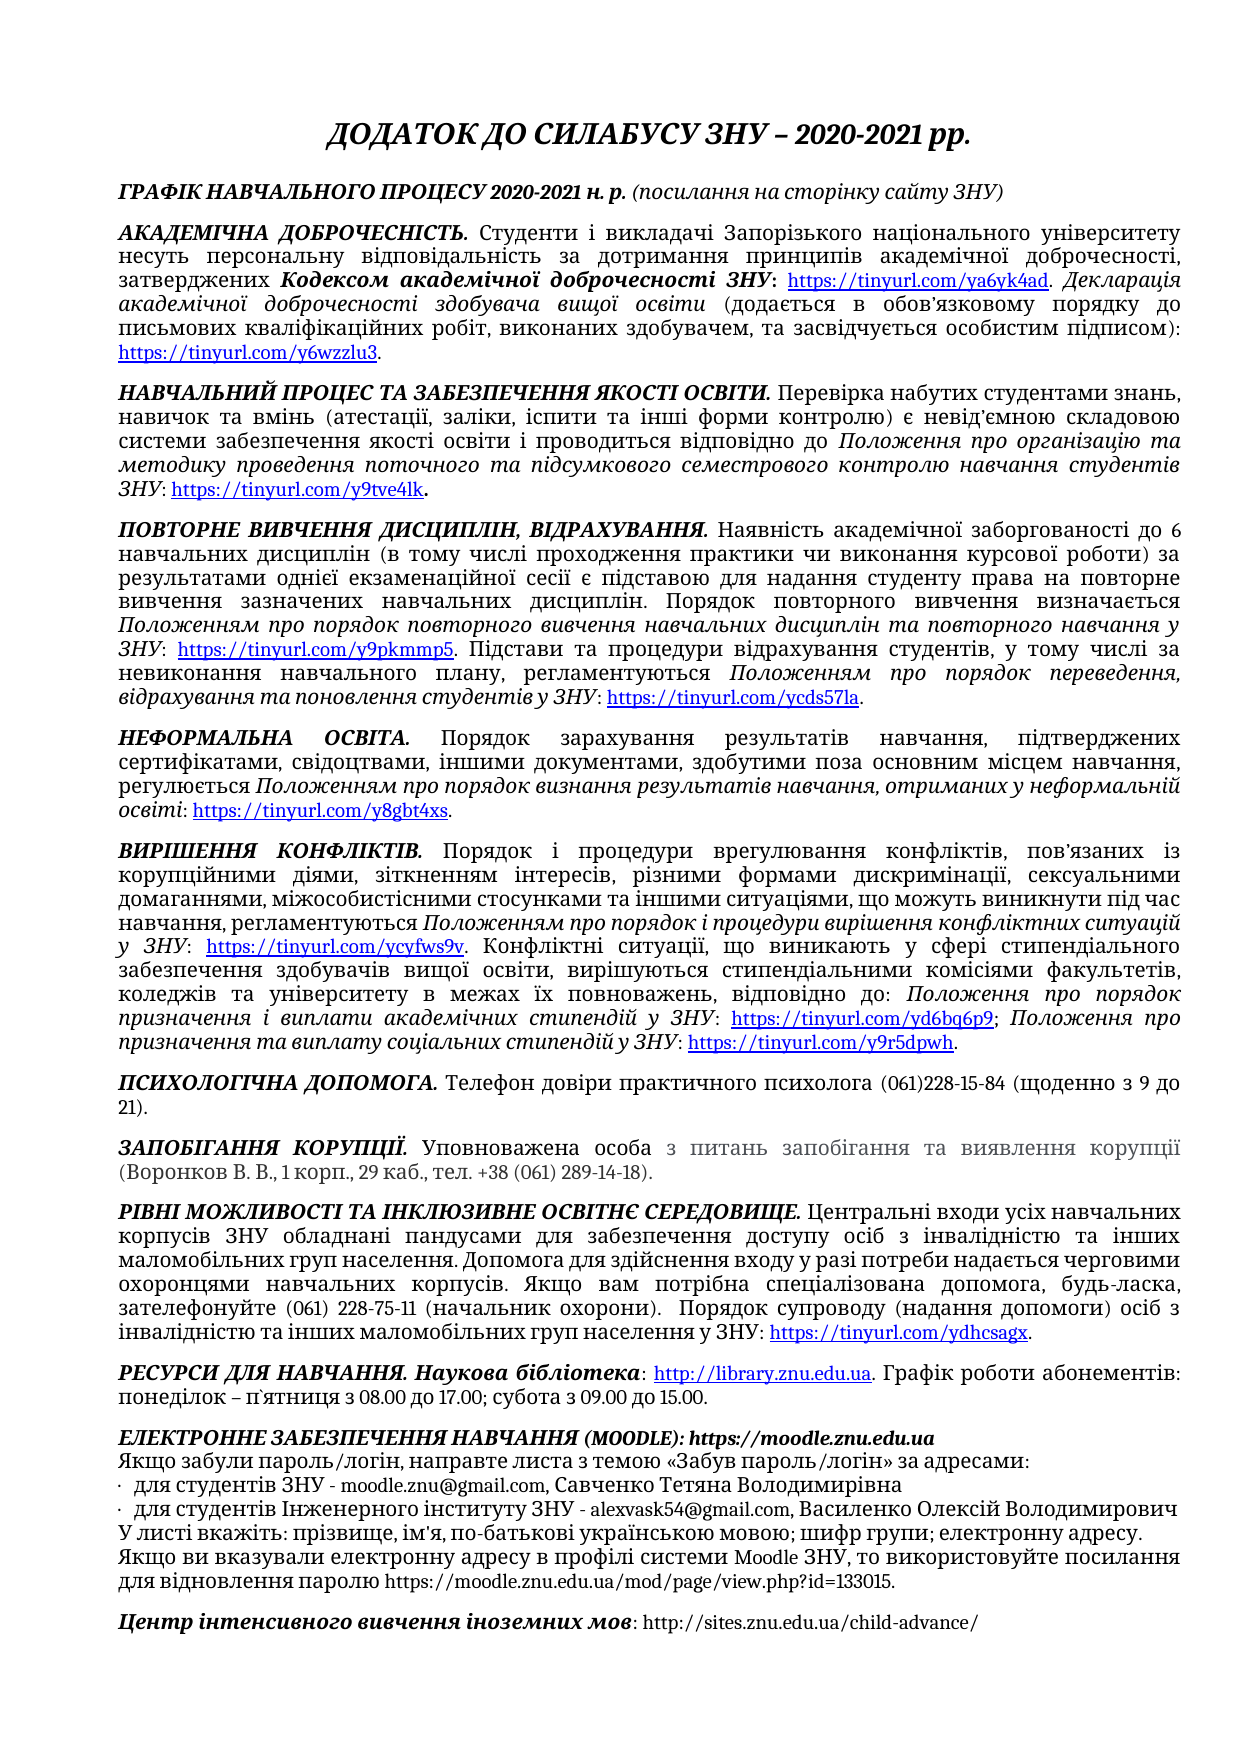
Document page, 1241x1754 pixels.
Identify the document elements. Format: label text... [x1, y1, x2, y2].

text Якщо ви вказували електронну адресу в профілі системи Moodle ЗНУ, то використовуйте посилання для відновлення паролю https://moodle.znu.edu.ua/mod/page/view.php?id=133015. [118, 1546, 1181, 1594]
text РЕСУРСИ ДЛЯ НАВЧАННЯ. Наукова бібліотека: http://library.znu.edu.ua. Графік роботи абонементів: понеділок – п`ятниця з 08.00 до 17.00; субота з 09.00 до 15.00. [118, 1362, 1181, 1409]
text · для студентів ЗНУ - moodle.znu@gmail.com, Савченко Тетяна Володимирівна [118, 1474, 1181, 1498]
text У листі вкажіть: прізвище, ім'я, по-батькові українською мовою; шифр групи; електронну адресу. [118, 1522, 1181, 1546]
text Центр інтенсивного вивчення іноземних мов: http://sites.znu.edu.ua/child-advance/ [118, 1611, 1181, 1635]
text НЕФОРМАЛЬНА ОСВІТА. Порядок зарахування результатів навчання, підтверджених сертифікатами, свідоцтвами, іншими документами, здобутими поза основним місцем навчання, регулюється Положенням про порядок визнання результатів навчання, отриманих у неформальній освіті: https://tinyurl.com/y8gbt4xs. [118, 727, 1181, 822]
text ПОВТОРНЕ ВИВЧЕННЯ ДИСЦИПЛІН, ВІДРАХУВАННЯ. Наявність академічної заборгованості до 6 навчальних дисциплін (в тому числі проходження практики чи виконання курсової роботи) за результатами однієї екзаменаційної сесії є підставою для надання студенту права на повторне вивчення зазначених навчальних дисциплін. Порядок повторного вивчення визначається Положенням про порядок повторного вивчення навчальних дисциплін та повторного навчання у ЗНУ: https://tinyurl.com/y9pkmmp5. Підстави та процедури відрахування студентів, у тому числі за невиконання навчального плану, регламентуються Положенням про порядок переведення, відрахування та поновлення студентів у ЗНУ: https://tinyurl.com/ycds57la. [118, 518, 1181, 710]
text ЕЛЕКТРОННЕ ЗАБЕЗПЕЧЕННЯ НАВЧАННЯ (MOODLE): https://moodle.znu.edu.ua [118, 1426, 1181, 1450]
text ВИРІШЕННЯ КОНФЛІКТІВ. Порядок і процедури врегулювання конфліктів, пов’язаних із корупційними діями, зіткненням інтересів, різними формами дискримінації, сексуальними домаганнями, міжособистісними стосунками та іншими ситуаціями, що можуть виникнути під час навчання, регламентуються Положенням про порядок і процедури вирішення конфліктних ситуацій у ЗНУ: https://tinyurl.com/ycyfws9v. Конфліктні ситуації, що виникають у сфері стипендіального забезпечення здобувачів вищої освіти, вирішуються стипендіальними комісіями факультетів, коледжів та університету в межах їх повноважень, відповідно до: Положення про порядок призначення і виплати академічних стипендій у ЗНУ: https://tinyurl.com/yd6bq6p9; Положення про призначення та виплату соціальних стипендій у ЗНУ: https://tinyurl.com/y9r5dpwh. [118, 839, 1181, 1055]
text ГРАФІК НАВЧАЛЬНОГО ПРОЦЕСУ 2020-2021 н. р. (посилання на сторінку сайту ЗНУ) [118, 180, 1181, 204]
text Якщо забули пароль/логін, направте листа з темою «Забув пароль/логін» за адресами: [118, 1450, 1181, 1474]
text НАВЧАЛЬНИЙ ПРОЦЕС ТА ЗАБЕЗПЕЧЕННЯ ЯКОСТІ ОСВІТИ. Перевірка набутих студентами знань, навичок та вмінь (атестації, заліки, іспити та інші форми контролю) є невід’ємною складовою системи забезпечення якості освіти і проводиться відповідно до Положення про організацію та методику проведення поточного та підсумкового семестрового контролю навчання студентів ЗНУ: https://tinyurl.com/y9tve4lk. [118, 382, 1181, 501]
text ЗАПОБІГАННЯ КОРУПЦІЇ. Уповноважена особа з питань запобігання та виявлення корупції (Воронков В. В., 1 корп., 29 каб., тел. +38 (061) 289-14-18). [118, 1136, 1181, 1184]
text АКАДЕМІЧНА ДОБРОЧЕСНІСТЬ. Студенти і викладачі Запорізького національного університету несуть персональну відповідальність за дотримання принципів академічної доброчесності, затверджених Кодексом академічної доброчесності ЗНУ: https://tinyurl.com/ya6yk4ad. Декларація академічної доброчесності здобувача вищої освіти (додається в обов’язковому порядку до письмових кваліфікаційних робіт, виконаних здобувачем, та засвідчується особистим підписом): https://tinyurl.com/y6wzzlu3. [118, 221, 1181, 365]
text · для студентів Інженерного інституту ЗНУ - alexvask54@gmail.com, Василенко Олексій Володимирович [118, 1498, 1181, 1522]
text ПСИХОЛОГІЧНА ДОПОМОГА. Телефон довіри практичного психолога (061)228-15-84 (щоденно з 9 до 21). [118, 1072, 1181, 1119]
text ДОДАТОК ДО СИЛАБУСУ ЗНУ – 2020-2021 рр. [118, 118, 1181, 152]
text РІВНІ МОЖЛИВОСТІ ТА ІНКЛЮЗИВНЕ ОСВІТНЄ СЕРЕДОВИЩЕ. Центральні входи усіх навчальних корпусів ЗНУ обладнані пандусами для забезпечення доступу осіб з інвалідністю та інших маломобільних груп населення. Допомога для здійснення входу у разі потреби надається черговими охоронцями навчальних корпусів. Якщо вам потрібна спеціалізована допомога, будь-ласка, зателефонуйте (061) 228-75-11 (начальник охорони). Порядок супроводу (надання допомоги) осіб з інвалідністю та інших маломобільних груп населення у ЗНУ: https://tinyurl.com/ydhcsagx. [118, 1201, 1181, 1345]
